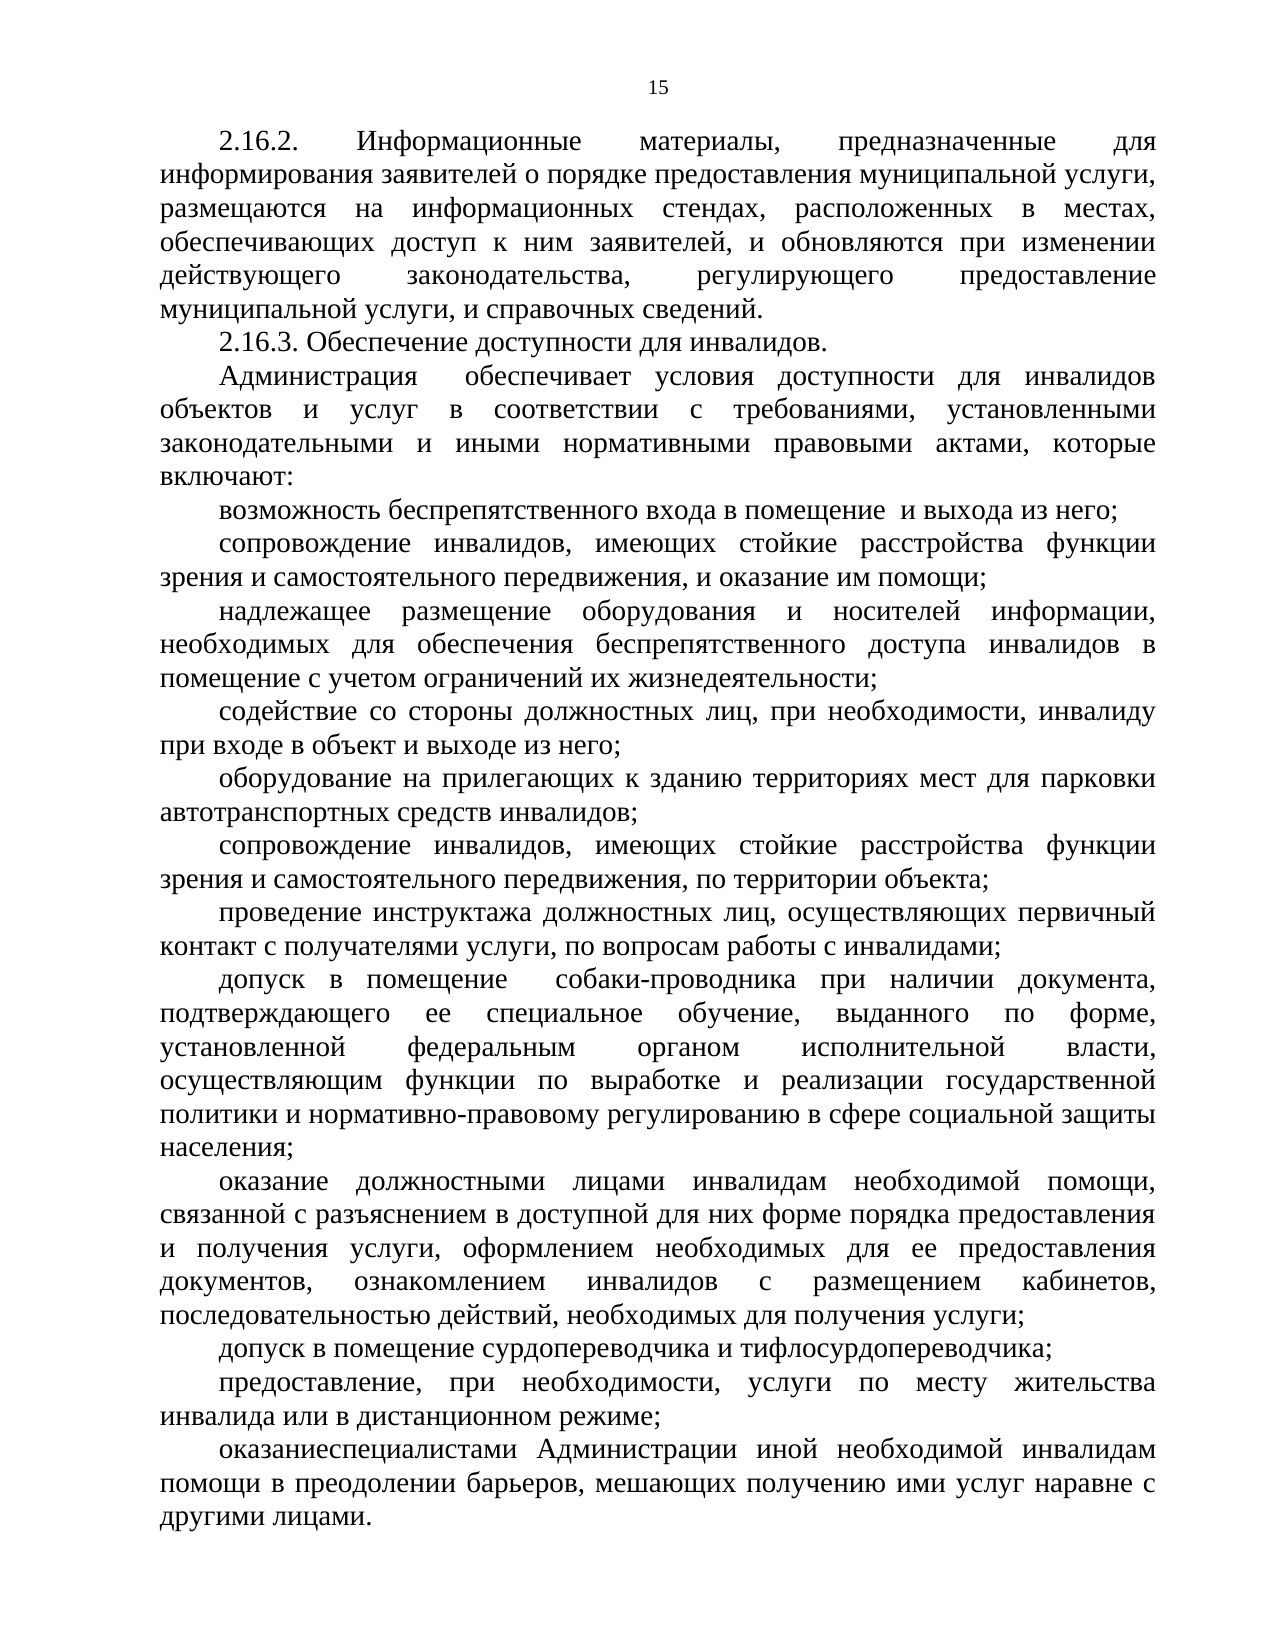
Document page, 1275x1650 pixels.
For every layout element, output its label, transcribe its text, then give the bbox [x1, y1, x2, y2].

text предоставление, при необходимости, услуги по месту жительства инвалида или в дистанционном режиме; [159, 1364, 1157, 1431]
text Администрация обеспечивает условия доступности для инвалидов объектов и услуг в соответствии с требованиями, установленными законодательными и иными нормативными правовыми актами, которые включают: [159, 358, 1157, 492]
text сопровождение инвалидов, имеющих стойкие расстройства функции зрения и самостоятельного передвижения, и оказание им помощи; [159, 526, 1157, 593]
text надлежащее размещение оборудования и носителей информации, необходимых для обеспечения беспрепятственного доступа инвалидов в помещение с учетом ограничений их жизнедеятельности; [159, 593, 1157, 693]
text 2.16.2. Информационные материалы, предназначенные для информирования заявителей о порядке предоставления муниципальной услуги, размещаются на информационных стендах, расположенных в местах, обеспечивающих доступ к ним заявителей, и обновляются при изменении действующего законодательства, регулирующего предоставление муниципальной услуги, и справочных сведений. [159, 123, 1157, 324]
text оборудование на прилегающих к зданию территориях мест для парковки автотранспортных средств инвалидов; [159, 760, 1157, 827]
text содействие со стороны должностных лиц, при необходимости, инвалиду при входе в объект и выходе из него; [159, 693, 1157, 760]
text оказание должностными лицами инвалидам необходимой помощи, связанной с разъяснением в доступной для них форме порядка предоставления и получения услуги, оформлением необходимых для ее предоставления документов, ознакомлением инвалидов с размещением кабинетов, последовательностью действий, необходимых для получения услуги; [159, 1163, 1157, 1331]
text сопровождение инвалидов, имеющих стойкие расстройства функции зрения и самостоятельного передвижения, по территории объекта; [159, 827, 1157, 894]
text возможность беспрепятственного входа в помещение и выхода из него; [159, 492, 1157, 526]
text допуск в помещение сурдопереводчика и тифлосурдопереводчика; [159, 1331, 1157, 1364]
text проведение инструктажа должностных лиц, осуществляющих первичный контакт с получателями услуги, по вопросам работы с инвалидами; [159, 894, 1157, 962]
text 2.16.3. Обеспечение доступности для инвалидов. [159, 324, 1157, 358]
text оказаниеспециалистами Администрации иной необходимой инвалидам помощи в преодолении барьеров, мешающих получению ими услуг наравне с другими лицами. [159, 1431, 1157, 1532]
text допуск в помещение собаки-проводника при наличии документа, подтверждающего ее специальное обучение, выданного по форме, установленной федеральным органом исполнительной власти, осуществляющим функции по выработке и реализации государственной политики и нормативно-правовому регулированию в сфере социальной защиты населения; [159, 962, 1157, 1163]
